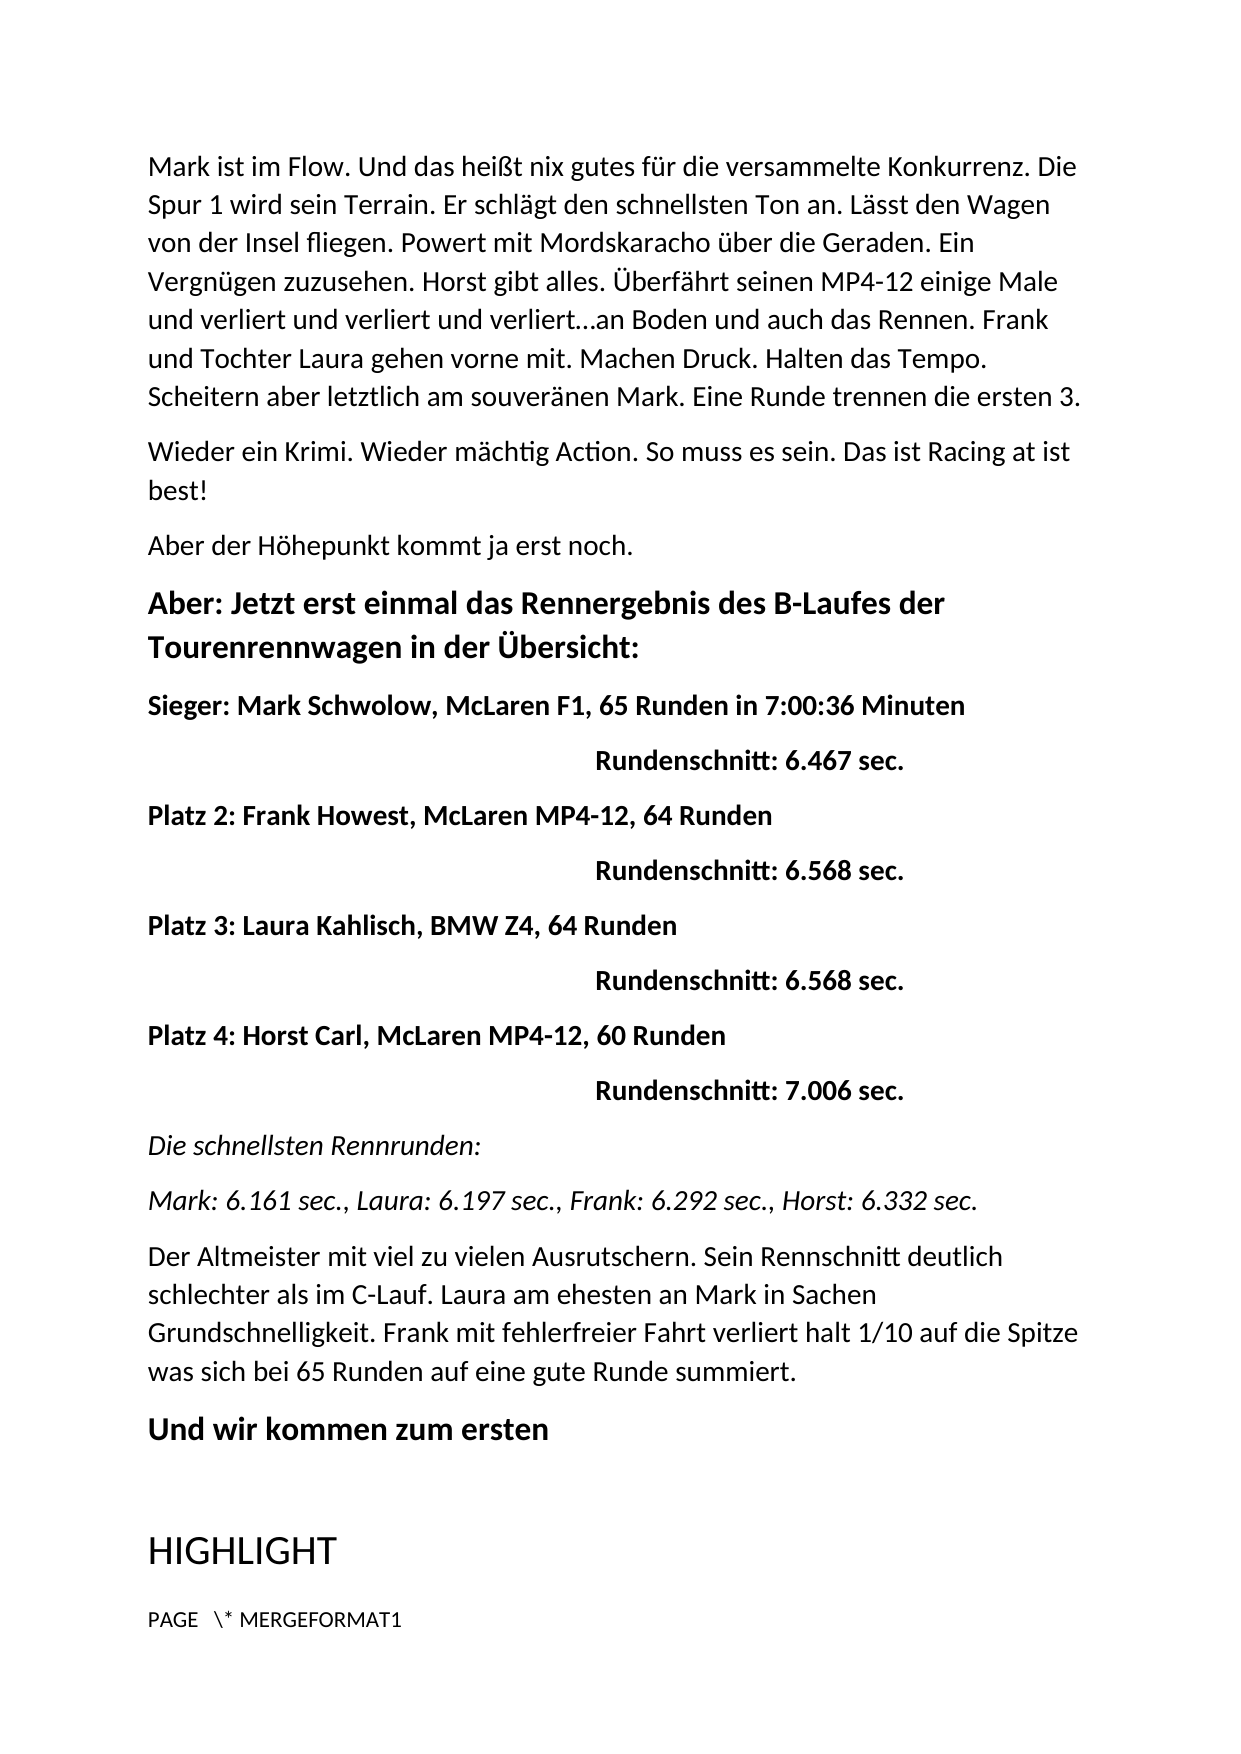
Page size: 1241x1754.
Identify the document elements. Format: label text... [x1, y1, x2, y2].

text Und wir kommen zum ersten [148, 1408, 1093, 1449]
text Aber der Höhepunkt kommt ja erst noch. [148, 527, 1093, 562]
text Die schnellsten Rennrunden: [148, 1127, 1093, 1163]
text HIGHLIGHT [148, 1524, 1093, 1574]
text Aber: Jetzt erst einmal das Rennergebnis des B-Laufes der Tourenrennwagen in der Übersicht: [148, 582, 1093, 667]
text Sieger: Mark Schwolow, McLaren F1, 65 Runden in 7:00:36 Minuten [148, 687, 1093, 722]
text Wieder ein Krimi. Wieder mächtig Action. So muss es sein. Das ist Racing at ist best! [148, 433, 1093, 507]
text Platz 3: Laura Kahlisch, BMW Z4, 64 Runden [148, 907, 1093, 943]
text Rundenschnitt: 6.467 sec. [148, 742, 1093, 777]
text Mark: 6.161 sec., Laura: 6.197 sec., Frank: 6.292 sec., Horst: 6.332 sec. [148, 1182, 1093, 1218]
text Der Altmeister mit viel zu vielen Ausrutschern. Sein Rennschnitt deutlich schlechter als im C-Lauf. Laura am ehesten an Mark in Sachen Grundschnelligkeit. Frank mit fehlerfreier Fahrt verliert halt 1/10 auf die Spitze was sich bei 65 Runden auf eine gute Runde summiert. [148, 1238, 1093, 1388]
text Rundenschnitt: 7.006 sec. [148, 1072, 1093, 1108]
text Rundenschnitt: 6.568 sec. [148, 852, 1093, 887]
text Rundenschnitt: 6.568 sec. [148, 962, 1093, 998]
text Platz 2: Frank Howest, McLaren MP4-12, 64 Runden [148, 797, 1093, 832]
text Mark ist im Flow. Und das heißt nix gutes für die versammelte Konkurrenz. Die Spur 1 wird sein Terrain. Er schlägt den schnellsten Ton an. Lässt den Wagen von der Insel fliegen. Powert mit Mordskaracho über die Geraden. Ein Vergnügen zuzusehen. Horst gibt alles. Überfährt seinen MP4-12 einige Male und verliert und verliert und verliert…an Boden und auch das Rennen. Frank und Tochter Laura gehen vorne mit. Machen Druck. Halten das Tempo. Scheitern aber letztlich am souveränen Mark. Eine Runde trennen die ersten 3. [148, 148, 1093, 414]
text Platz 4: Horst Carl, McLaren MP4-12, 60 Runden [148, 1017, 1093, 1053]
